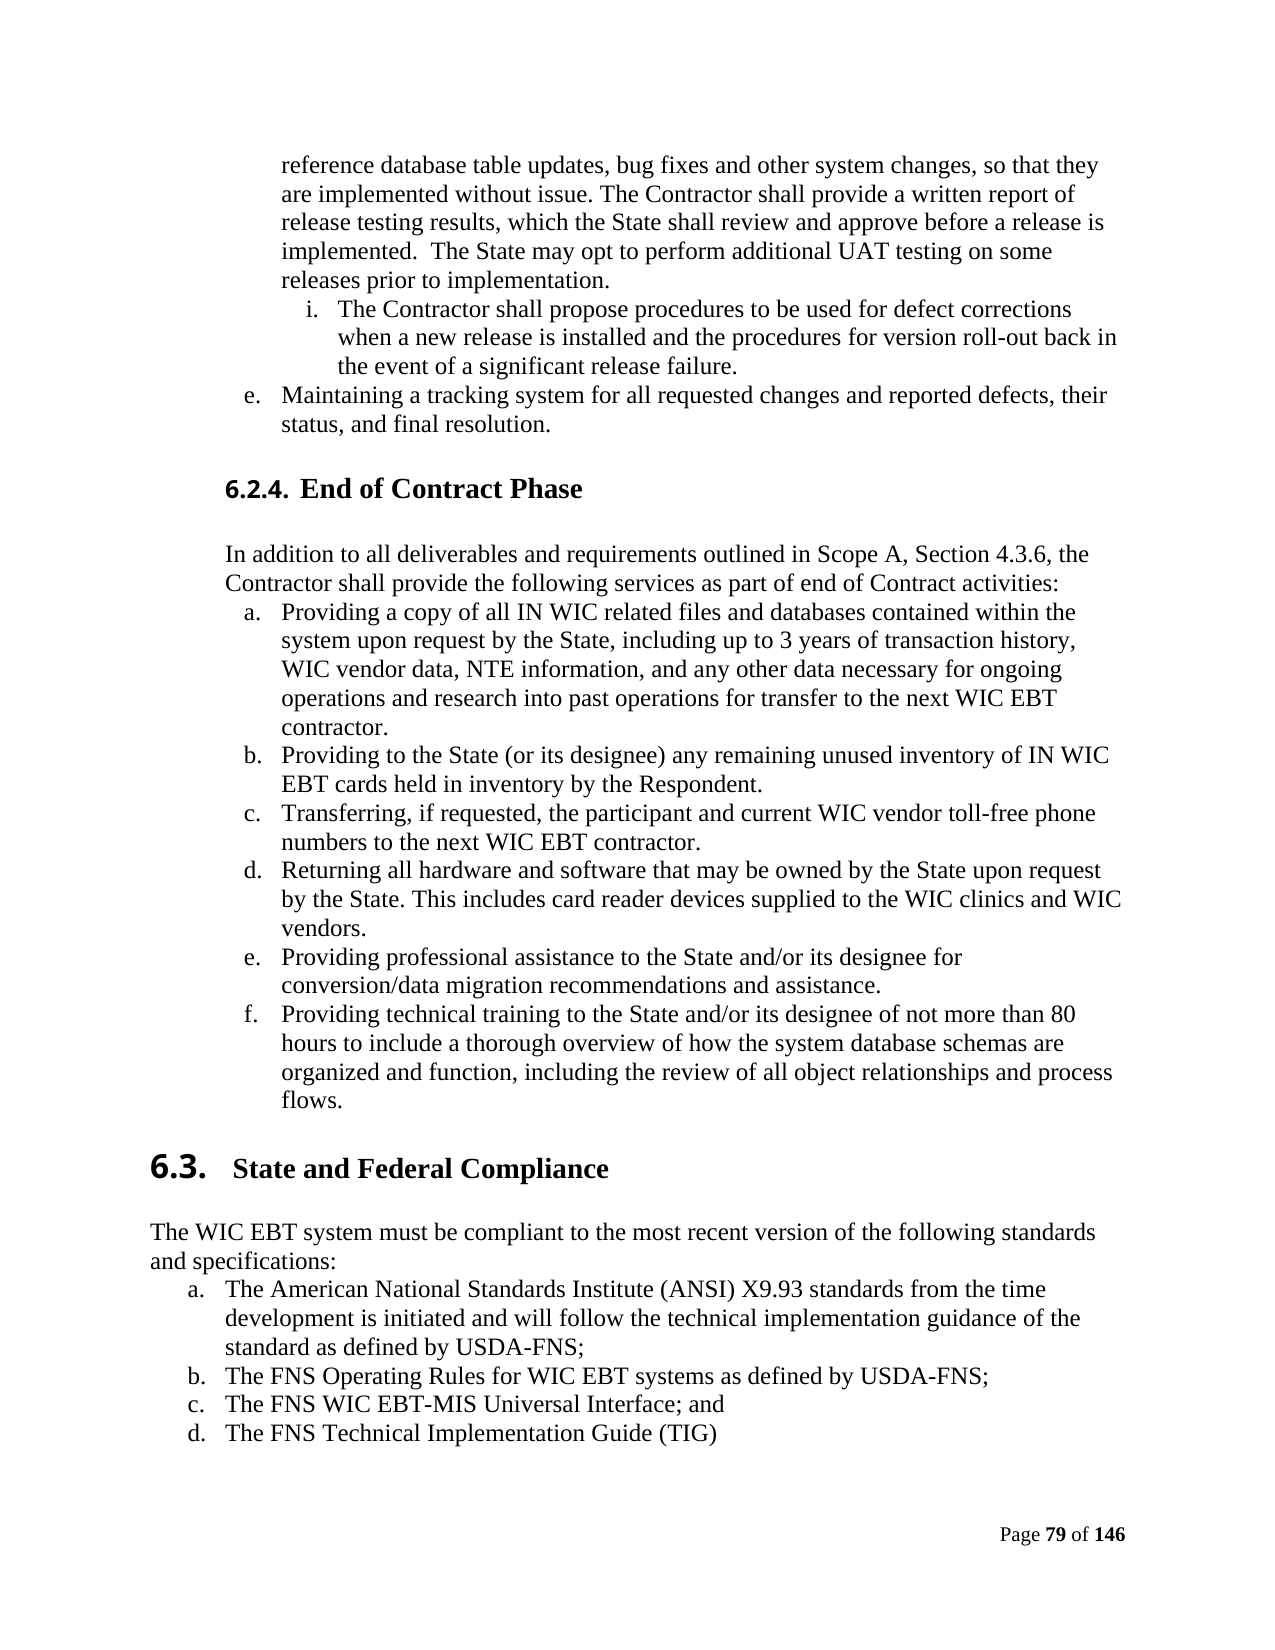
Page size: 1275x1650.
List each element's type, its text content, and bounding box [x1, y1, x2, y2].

list State and Federal Compliance [150, 1143, 1125, 1188]
text The WIC EBT system must be compliant to the most recent version of the following standards and specifications: [150, 1217, 1125, 1274]
list The FNS Operating Rules for WIC EBT systems as defined by USDA-FNS; [187, 1361, 1125, 1389]
list The American National Standards Institute (ANSI) X9.93 standards from the time development is initiated and will follow the technical implementation guidance of the standard as defined by USDA-FNS; [187, 1274, 1125, 1361]
list The FNS WIC EBT-MIS Universal Interface; and [187, 1389, 1125, 1418]
list Providing professional assistance to the State and/or its designee for conversion/data migration recommendations and assistance. [244, 942, 1125, 999]
text In addition to all deliverables and requirements outlined in Scope A, Section 4.3.6, the Contractor shall provide the following services as part of end of Contract activities: [225, 539, 1125, 597]
list The Contractor shall propose procedures to be used for defect corrections when a new release is installed and the procedures for version roll-out back in the event of a significant release failure. [319, 294, 1125, 380]
list Providing to the State (or its designee) any remaining unused inventory of IN WIC EBT cards held in inventory by the Respondent. [244, 740, 1125, 798]
list End of Contract Phase [225, 471, 1125, 506]
list Providing technical training to the State and/or its designee of not more than 80 hours to include a thorough overview of how the system database schemas are organized and function, including the review of all object relationships and process flows. [244, 999, 1125, 1114]
list The FNS Technical Implementation Guide (TIG) [187, 1418, 1125, 1447]
list Providing a copy of all IN WIC related files and databases contained within the system upon request by the State, including up to 3 years of transaction history, WIC vendor data, NTE information, and any other data necessary for ongoing operations and research into past operations for transfer to the next WIC EBT contractor. [244, 597, 1125, 740]
list Transferring, if requested, the participant and current WIC vendor toll-free phone numbers to the next WIC EBT contractor. [244, 798, 1125, 855]
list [244, 150, 1125, 294]
list Maintaining a tracking system for all requested changes and reported defects, their status, and final resolution. [244, 380, 1125, 437]
list Returning all hardware and software that may be owned by the State upon request by the State. This includes card reader devices supplied to the WIC clinics and WIC vendors. [244, 855, 1125, 942]
